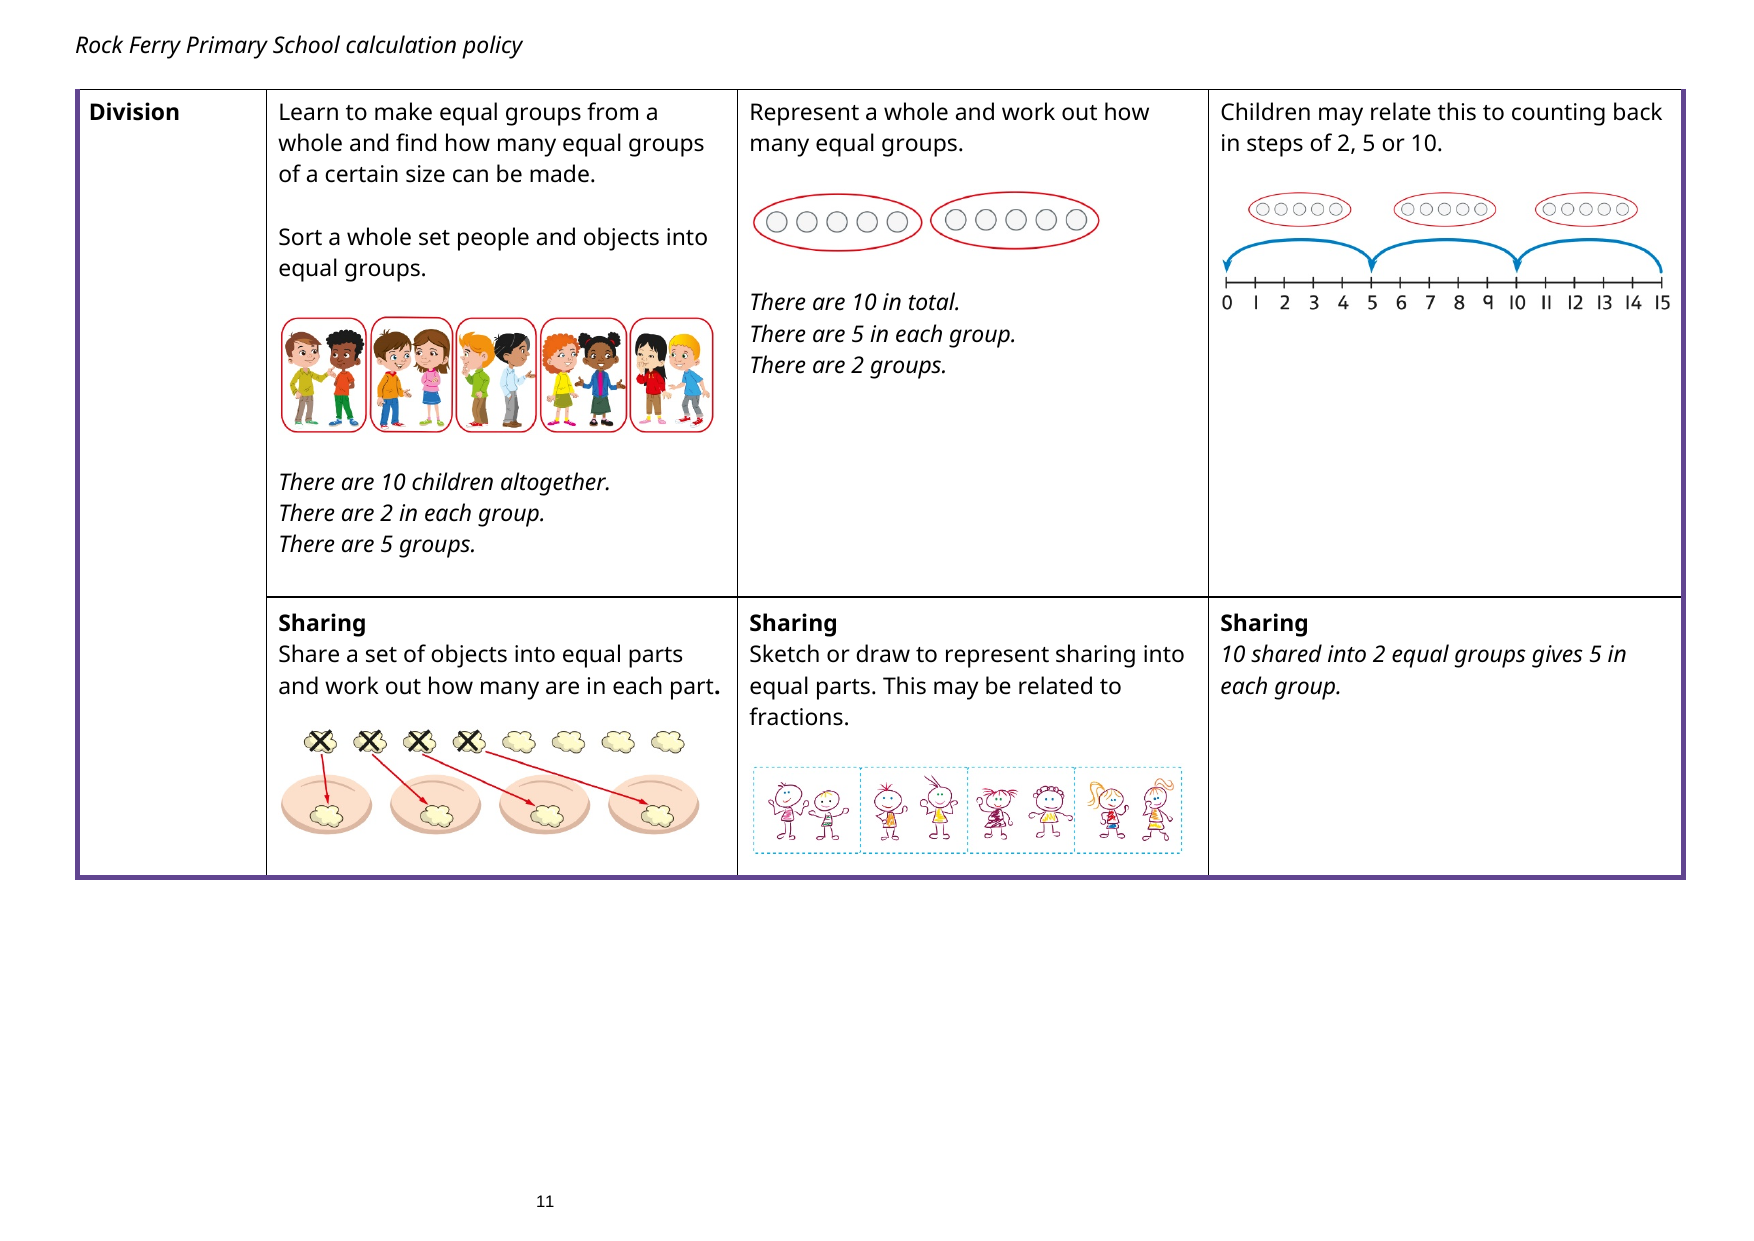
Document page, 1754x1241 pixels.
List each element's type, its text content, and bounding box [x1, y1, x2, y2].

picture [749, 189, 1103, 256]
picture [278, 726, 702, 838]
picture [278, 314, 716, 435]
table_cell Sharing Share a set of objects into equal parts and work out how many are in each part. [267, 598, 737, 875]
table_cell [1209, 90, 1681, 596]
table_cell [738, 90, 1208, 596]
table_cell Sharing Sketch or draw to represent sharing into equal parts. This may be related to fractions. [738, 598, 1208, 875]
picture [749, 763, 1185, 857]
table_cell Year 1 Division [80, 90, 266, 875]
table_cell Sharing 10 shared into 2 equal groups gives 5 in each group. [1209, 598, 1681, 875]
picture [1220, 189, 1672, 313]
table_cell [267, 90, 737, 596]
